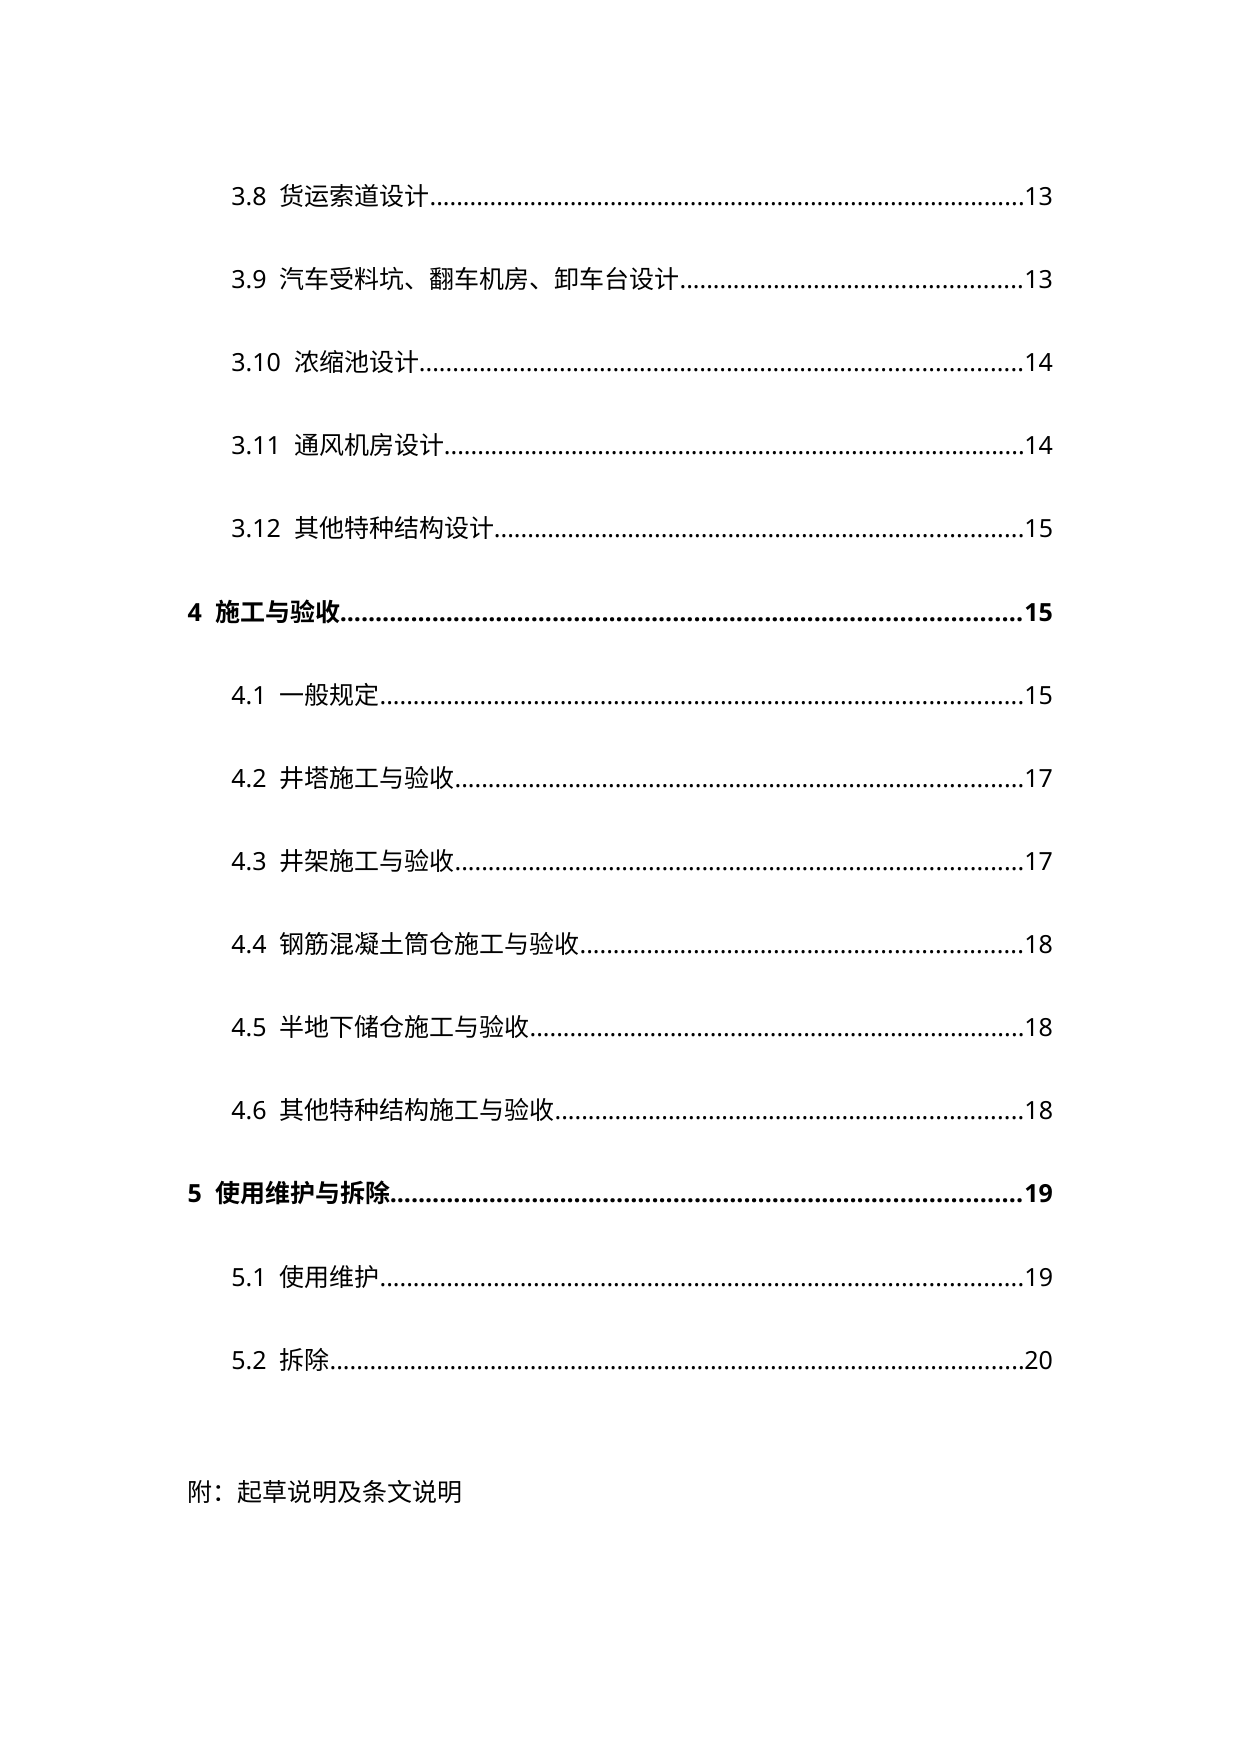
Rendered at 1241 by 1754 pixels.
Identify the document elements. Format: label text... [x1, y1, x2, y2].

text 3.9 汽车受料坑、翻车机房、卸车台设计 13 [231, 245, 1053, 310]
text 附：起草说明及条文说明 [187, 1458, 1053, 1523]
text 4.4 钢筋混凝土筒仓施工与验收 18 [231, 910, 1053, 975]
text 4.2 井塔施工与验收 17 [231, 744, 1053, 809]
text 3.10 浓缩池设计 14 [231, 328, 1053, 393]
text 4.6 其他特种结构施工与验收 18 [231, 1076, 1053, 1141]
text 5 使用维护与拆除 19 [187, 1159, 1053, 1224]
text 4.5 半地下储仓施工与验收 18 [231, 993, 1053, 1058]
text 5.2 拆除 20 [231, 1326, 1053, 1391]
text 3.12 其他特种结构设计 15 [231, 494, 1053, 559]
text 4 施工与验收 15 [187, 578, 1053, 643]
text 3.8 货运索道设计 13 [231, 162, 1053, 227]
text 5.1 使用维护 19 [231, 1243, 1053, 1308]
text 4.1 一般规定 15 [231, 661, 1053, 726]
text 4.3 井架施工与验收 17 [231, 827, 1053, 892]
text 3.11 通风机房设计 14 [231, 411, 1053, 476]
